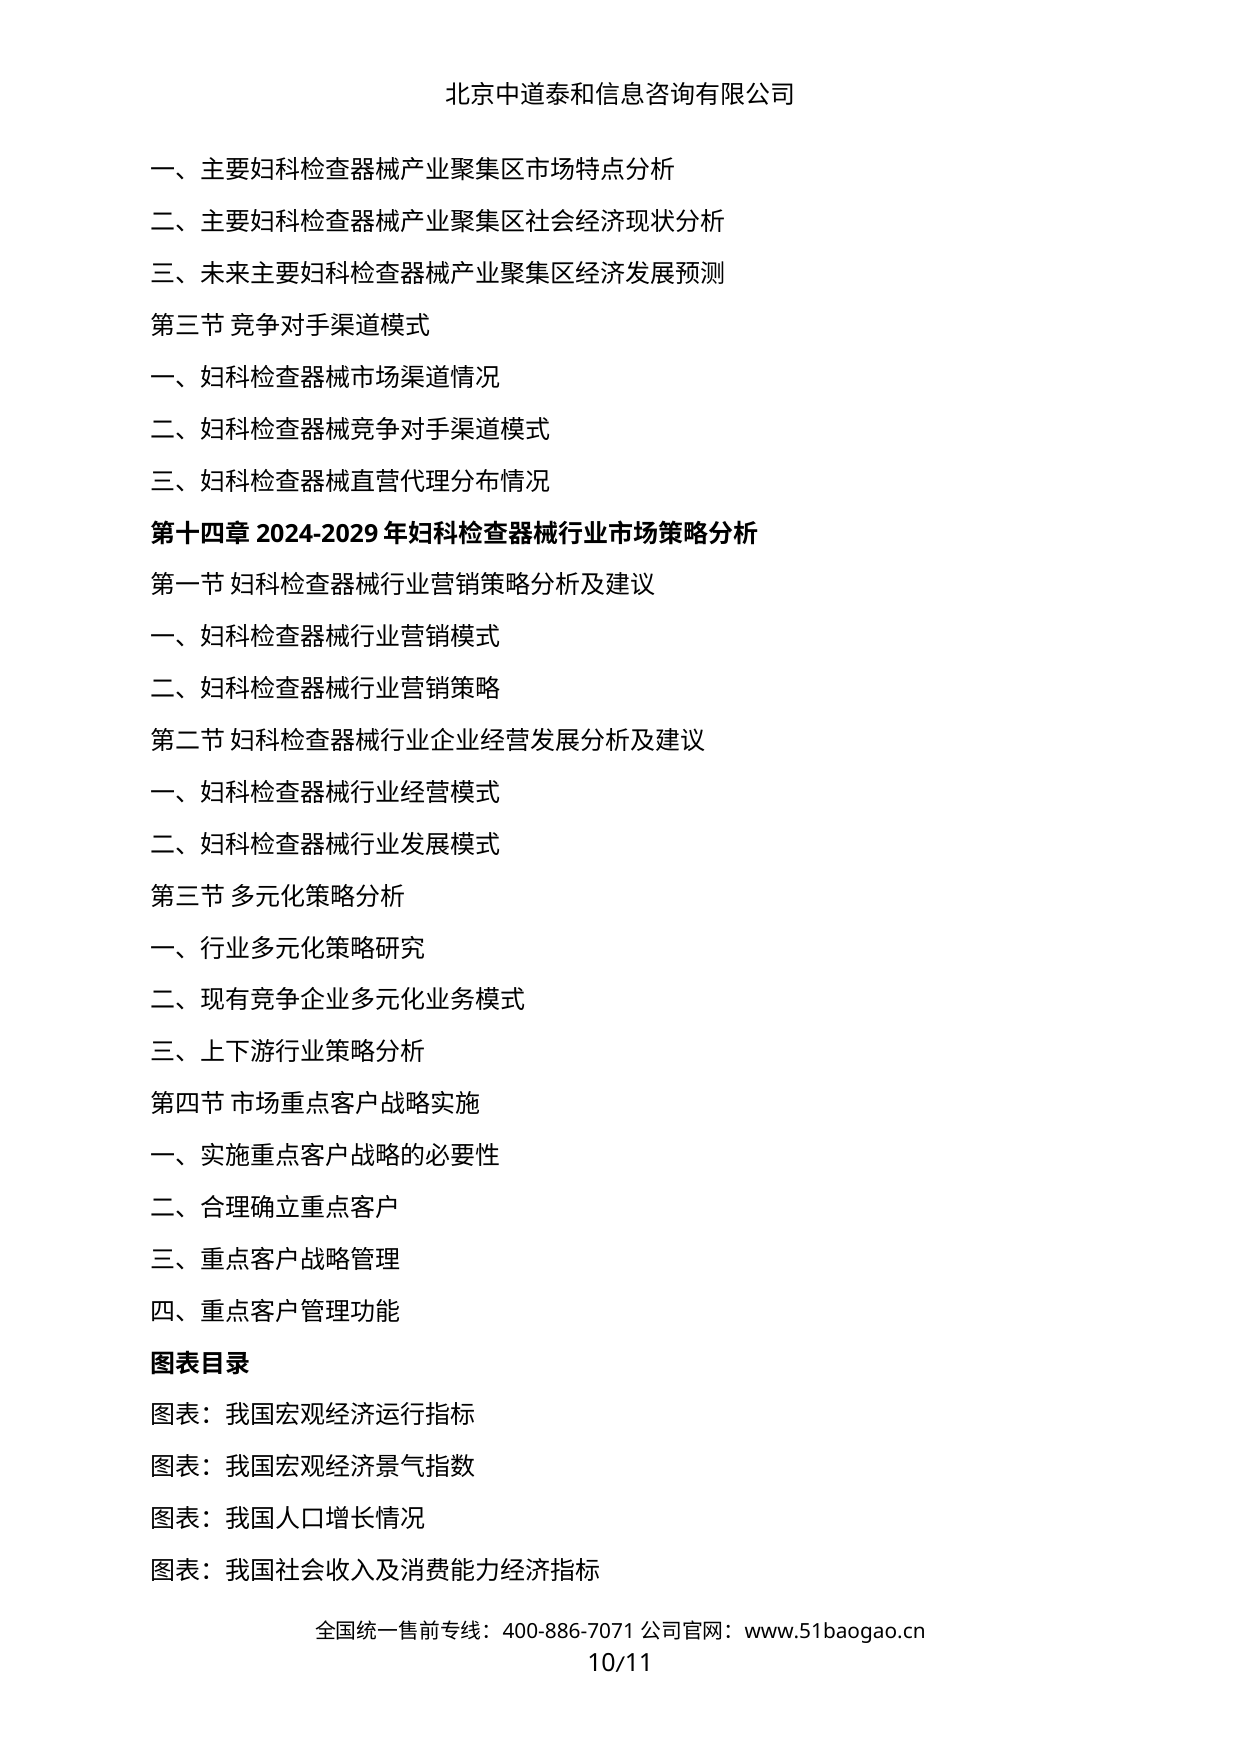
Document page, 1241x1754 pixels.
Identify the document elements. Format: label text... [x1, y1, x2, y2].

text 第十四章 2024-2029年妇科检查器械行业市场策略分析 [150, 513, 1090, 549]
text 第三节 多元化策略分析 [150, 876, 1090, 912]
text 图表：我国宏观经济运行指标 [150, 1395, 1090, 1431]
text 二、主要妇科检查器械产业聚集区社会经济现状分析 [150, 202, 1090, 238]
text 二、妇科检查器械行业发展模式 [150, 824, 1090, 861]
text 一、妇科检查器械行业营销模式 [150, 617, 1090, 653]
text 三、上下游行业策略分析 [150, 1032, 1090, 1068]
text 第一节 妇科检查器械行业营销策略分析及建议 [150, 565, 1090, 601]
text 三、妇科检查器械直营代理分布情况 [150, 461, 1090, 497]
text 图表：我国社会收入及消费能力经济指标 [150, 1551, 1090, 1587]
text 一、实施重点客户战略的必要性 [150, 1136, 1090, 1172]
text 一、妇科检查器械行业经营模式 [150, 772, 1090, 809]
text 四、重点客户管理功能 [150, 1291, 1090, 1327]
text 二、妇科检查器械竞争对手渠道模式 [150, 409, 1090, 446]
text 第三节 竞争对手渠道模式 [150, 306, 1090, 342]
text 第四节 市场重点客户战略实施 [150, 1084, 1090, 1120]
text 图表目录 [150, 1343, 1090, 1379]
text 一、主要妇科检查器械产业聚集区市场特点分析 [150, 150, 1090, 186]
text 三、重点客户战略管理 [150, 1239, 1090, 1276]
text 图表：我国宏观经济景气指数 [150, 1447, 1090, 1483]
text 图表：我国人口增长情况 [150, 1499, 1090, 1535]
text 二、合理确立重点客户 [150, 1187, 1090, 1224]
text 一、行业多元化策略研究 [150, 928, 1090, 964]
text 二、妇科检查器械行业营销策略 [150, 669, 1090, 705]
text 二、现有竞争企业多元化业务模式 [150, 980, 1090, 1016]
text 三、未来主要妇科检查器械产业聚集区经济发展预测 [150, 254, 1090, 290]
text 一、妇科检查器械市场渠道情况 [150, 357, 1090, 394]
text 第二节 妇科检查器械行业企业经营发展分析及建议 [150, 721, 1090, 757]
